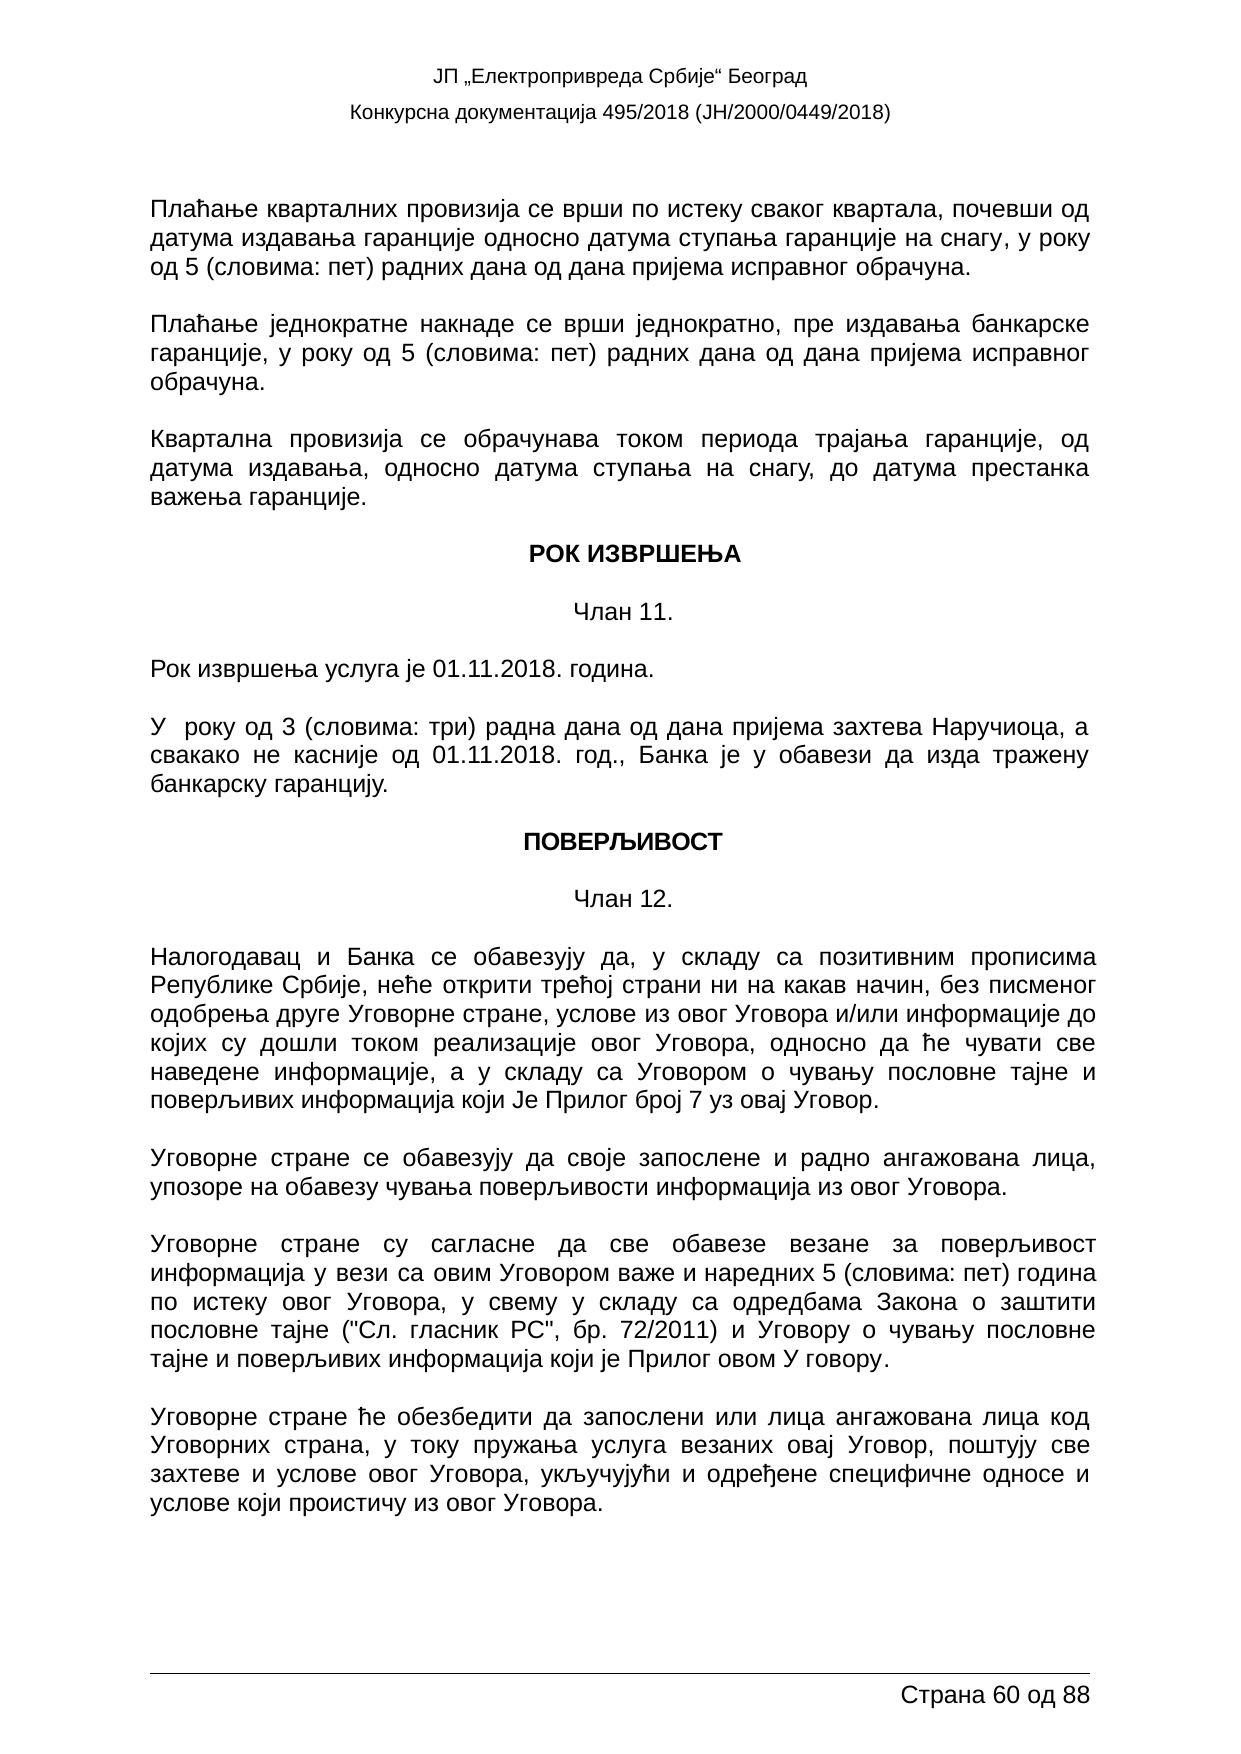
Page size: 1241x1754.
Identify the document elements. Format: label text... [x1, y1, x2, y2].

text Налогодавац и Банка се обавезују да, у складу са позитивним прописима Републике Србије, неће открити трећој страни ни на какав начин, без писменог одобрења друге Уговорне стране, услове из овог Уговора и/или информације до којих су дошли током реализације овог Уговора, односно да ће чувати све наведене информације, а у складу са Уговором о чувању пословне тајне и поверљивих информација који Је Прилог број 7 уз овај Уговор. [150, 942, 1096, 1114]
text Уговорне стране су сагласне да све обавезе везане за поверљивост информација у вези са овим Уговором важе и наредних 5 (словима: пет) година по истеку овог Уговора, у свему у складу са одредбама Зaкoна o зaштити пoслoвнe тajнe ("Сл. глaсник РС", бр. 72/2011) и Уговору о чувању пословне тајне и поверљивих информација који је Прилог овом У говору. [150, 1229, 1096, 1373]
text РОК ИЗВРШЕЊА [150, 539, 1120, 568]
text ПОВЕРЉИВОСТ [150, 827, 1096, 855]
text Члан 12. [150, 884, 1096, 913]
text Плаћање једнократне накнаде се врши једнократно, пре издавања банкарске гаранције, у року од 5 (словима: пет) радних дана од дана пријема исправног обрачуна. [150, 309, 1090, 395]
text Члан 11. [150, 597, 1096, 625]
text Уговорне стране ће обезбедити да запослени или лица ангажована лица код Уговорних страна, у току пружања услуга везаних овај Уговор, поштују све захтеве и услове овог Уговора, укључујући и одређене специфичне односе и услове који проистичу из овог Уговора. [150, 1402, 1090, 1517]
text Квартална провизија се обрачунава током периода трајања гаранције, од датума издавања, односно датума ступања на снагу, до датума престанка важења гаранције. [150, 424, 1090, 510]
text Плаћање кварталних провизија се врши по истеку сваког квартала, почевши од датума издавања гаранције односно датума ступања гаранције на снагу, у року од 5 (словима: пет) радних дана од дана пријема исправног обрачуна. [150, 194, 1090, 280]
text Рок извршења услуга је 01.11.2018. година. [150, 654, 1090, 683]
text Уговорне стране се обавезују да своје запослене и радно ангажована лица, упозоре на обавезу чувања поверљивости информација из овог Уговора. [150, 1143, 1096, 1200]
text У року од 3 (словима: три) радна дана од дана пријема захтева Наручиоца, а свакако не касније од 01.11.2018. год., Банка је у обавези да изда тражену банкарску гаранцију. [150, 712, 1090, 798]
